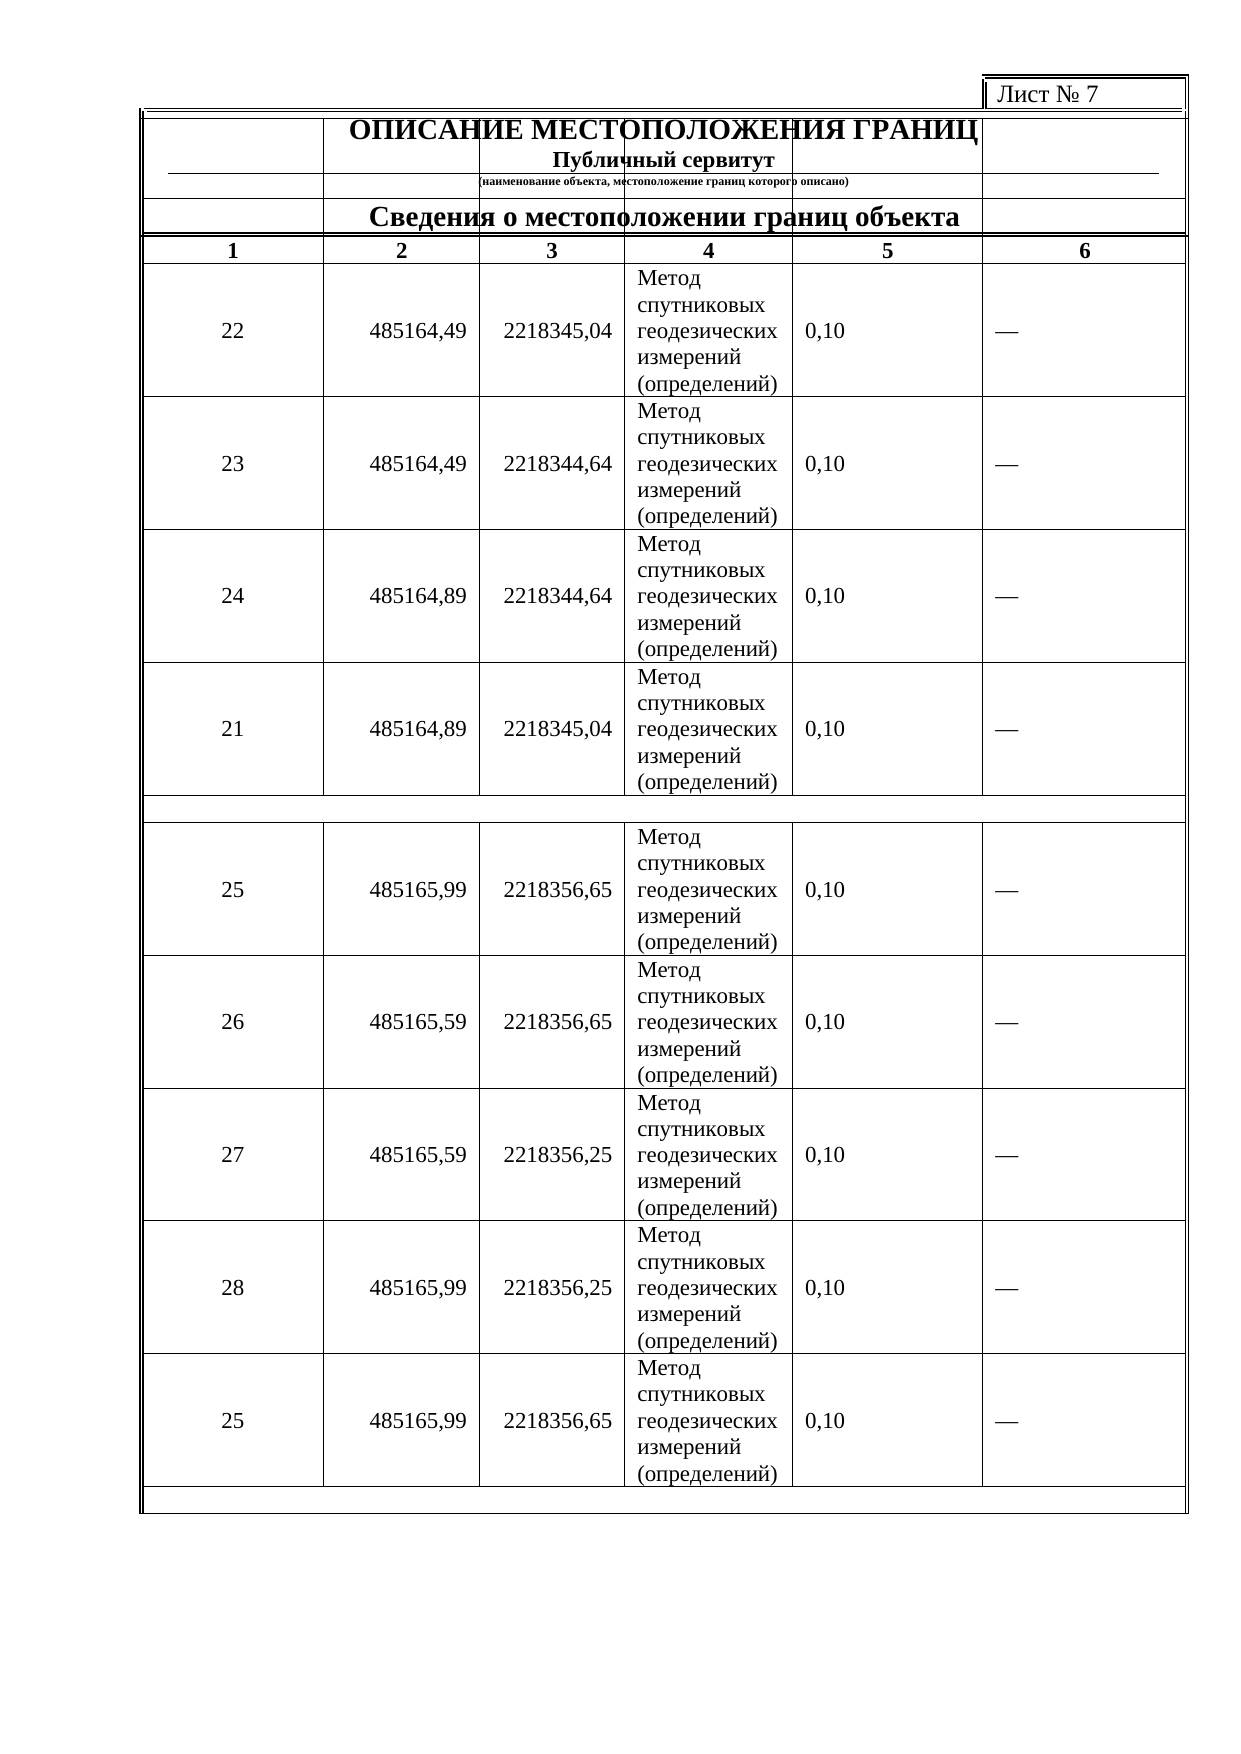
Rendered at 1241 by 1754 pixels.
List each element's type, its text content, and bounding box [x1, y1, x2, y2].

table_header 3 [480, 174, 624, 198]
table_cell Метод спутниковых геодезических измерений (определений) [625, 530, 792, 662]
table_cell Метод спутниковых геодезических измерений (определений) [625, 663, 792, 794]
table_header 5 [793, 174, 982, 198]
table_cell 0,10 [793, 397, 982, 529]
table_cell 2218356,25 [480, 1221, 624, 1353]
table_cell — [983, 663, 1185, 794]
table_cell — [983, 530, 1185, 662]
table_cell 21 [144, 663, 323, 794]
table_cell — [983, 397, 1185, 529]
table_cell 2218344,64 [480, 397, 624, 529]
table_cell 485164,89 [324, 530, 479, 662]
table_header 2 [324, 174, 479, 198]
table_header 1 [144, 199, 323, 232]
table_cell 485165,99 [324, 823, 479, 955]
table_cell 22 [144, 264, 323, 396]
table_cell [625, 1354, 792, 1486]
table_cell 485165,59 [324, 956, 479, 1087]
table_cell 26 [144, 956, 323, 1087]
table_cell Метод спутниковых геодезических измерений (определений) [625, 823, 792, 955]
table_cell 0,10 [793, 530, 982, 662]
table_header 6 [983, 199, 1185, 232]
table_cell — [983, 956, 1185, 1087]
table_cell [625, 397, 792, 529]
table_cell — [983, 1089, 1185, 1220]
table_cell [625, 264, 792, 396]
table_cell 0,10 [793, 663, 982, 794]
table_header 4 [625, 119, 792, 173]
table_cell 0,10 [793, 264, 982, 396]
table_cell [144, 1487, 1185, 1513]
table_cell 485165,99 [324, 1221, 479, 1353]
table_cell 2218356,65 [480, 1354, 624, 1486]
table_cell 0,10 [793, 1354, 982, 1486]
table_header 6 [983, 237, 1185, 263]
table_cell 24 [144, 530, 323, 662]
table_cell 2218344,64 [480, 530, 624, 662]
table_cell 2218356,65 [480, 956, 624, 1087]
table_header 4 [625, 237, 792, 263]
table_cell 485165,59 [324, 1089, 479, 1220]
table_cell [144, 796, 1185, 822]
table_cell 485165,99 [324, 1354, 479, 1486]
table_header 5 [793, 119, 982, 173]
table_cell 2218356,65 [480, 823, 624, 955]
table_header 6 [983, 119, 1185, 198]
table_cell — [983, 264, 1185, 396]
table_header 3 [480, 237, 624, 263]
table_header 5 [793, 199, 982, 232]
table_cell — [983, 1354, 1185, 1486]
table_cell 0,10 [793, 1221, 982, 1353]
table_header 3 [480, 119, 624, 173]
table_cell 2218356,25 [480, 1089, 624, 1220]
table_cell 28 [144, 1221, 323, 1353]
table_cell Метод спутниковых геодезических измерений (определений) [625, 1089, 792, 1220]
table_cell 0,10 [793, 823, 982, 955]
table_header 5 [793, 237, 982, 263]
table_header 3 [480, 199, 624, 232]
table_header 2 [324, 119, 479, 173]
table_cell 25 [144, 823, 323, 955]
table_header 2 [324, 237, 479, 263]
table_header 2 [324, 199, 479, 232]
table_cell 485164,49 [324, 264, 479, 396]
table_cell 27 [144, 1089, 323, 1220]
table_header 1 [144, 237, 323, 263]
table_cell — [983, 823, 1185, 955]
table_header 1 [144, 119, 323, 198]
table_cell 23 [144, 397, 323, 529]
table_header 4 [625, 199, 792, 232]
table_cell 2218345,04 [480, 663, 624, 794]
table_header 4 [625, 174, 792, 198]
table_cell 25 [144, 1354, 323, 1486]
table_cell Метод спутниковых геодезических измерений (определений) [625, 956, 792, 1087]
table_cell 0,10 [793, 1089, 982, 1220]
table_cell 2218345,04 [480, 264, 624, 396]
table_cell — [983, 1221, 1185, 1353]
table_cell 485164,49 [324, 397, 479, 529]
table_cell 0,10 [793, 956, 982, 1087]
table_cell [625, 1221, 792, 1353]
table_cell 485164,89 [324, 663, 479, 794]
